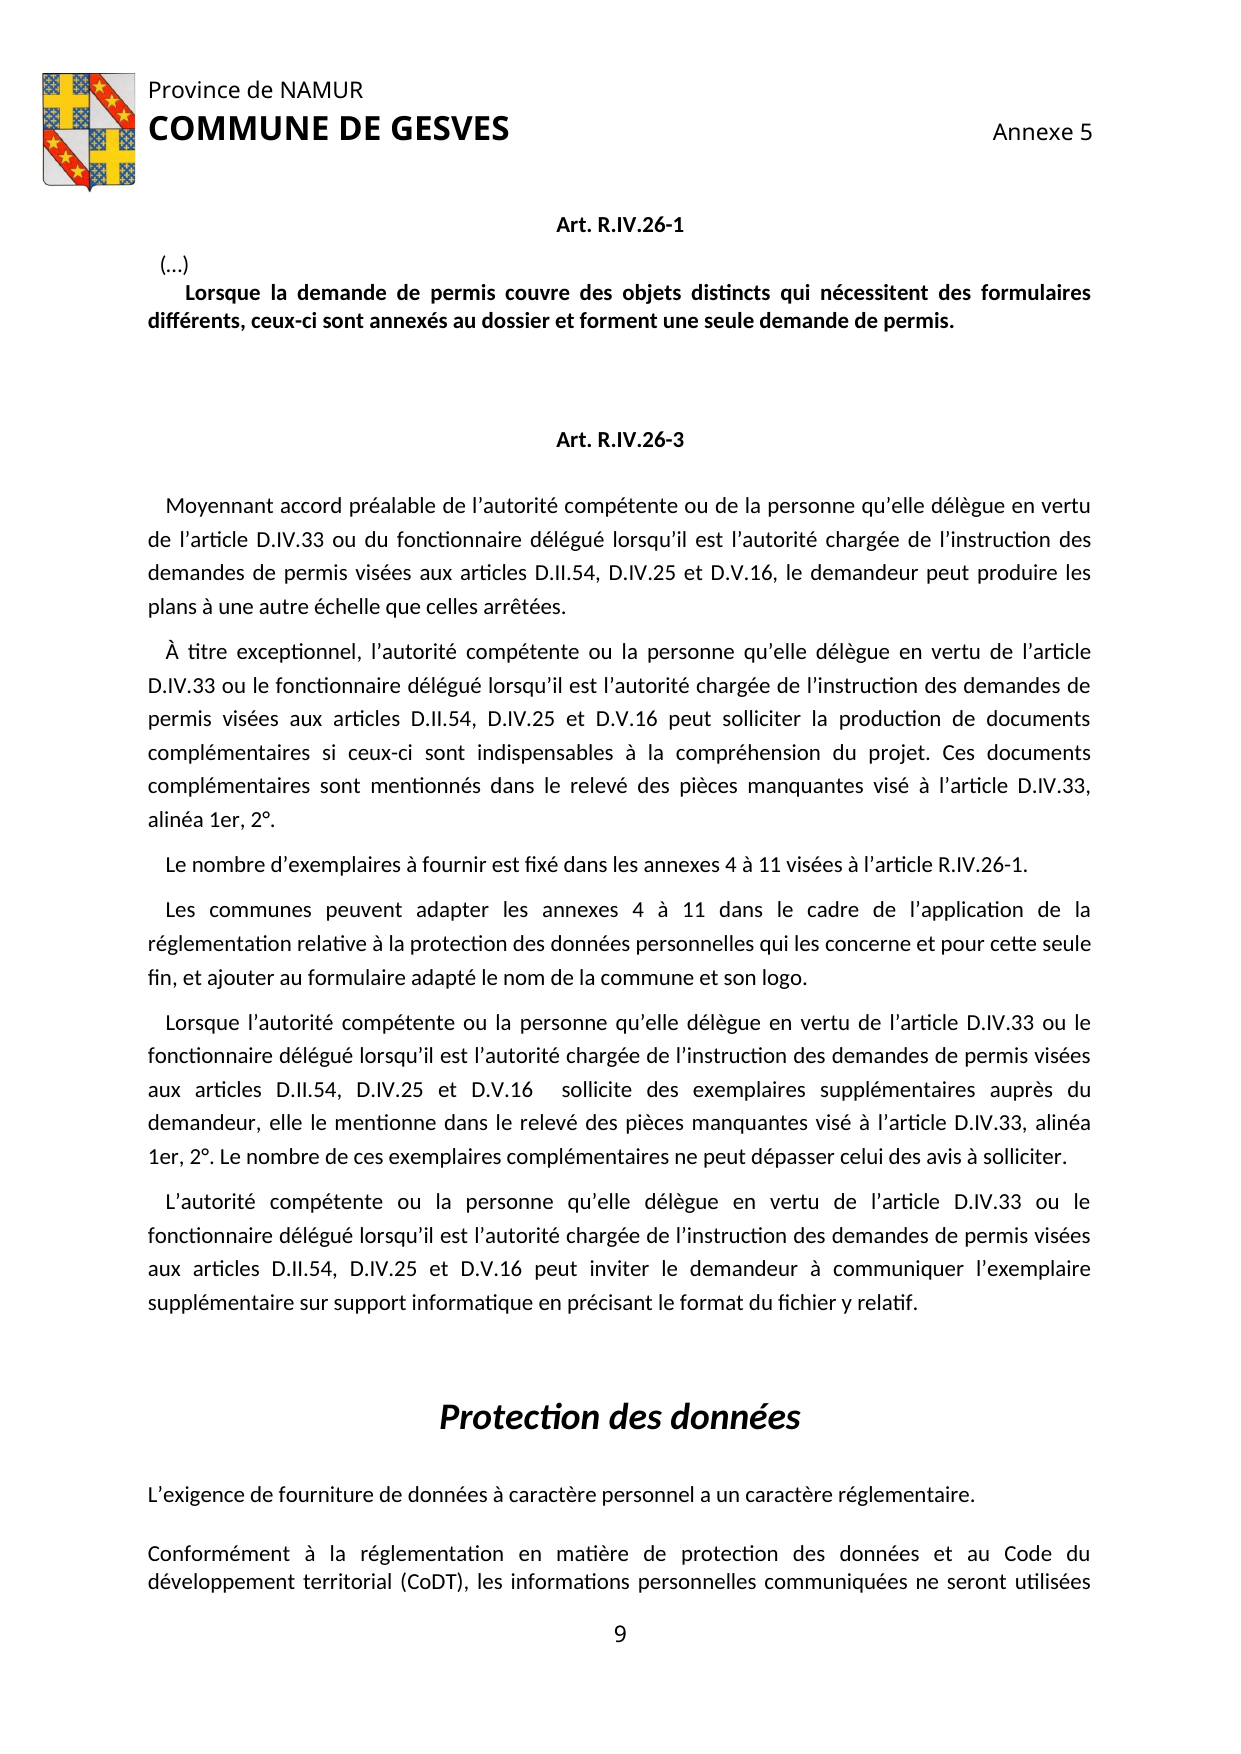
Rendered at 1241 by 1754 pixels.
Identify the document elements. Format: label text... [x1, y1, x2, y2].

text Le nombre d’exemplaires à fournir est fixé dans les annexes 4 à 11 visées à l’article R.IV.26-1. [148, 850, 1093, 878]
picture [42, 73, 135, 193]
text Protection des données [148, 1393, 1093, 1438]
text Lorsque la demande de permis couvre des objets distincts qui nécessitent des formulaires différents, ceux-ci sont annexés au dossier et forment une seule demande de permis. [148, 278, 1093, 334]
text (…) [148, 250, 1093, 278]
text L’autorité compétente ou la personne qu’elle délègue en vertu de l’article D.IV.33 ou le fonctionnaire délégué lorsqu’il est l’autorité chargée de l’instruction des demandes de permis visées aux articles D.II.54, D.IV.25 et D.V.16 peut inviter le demandeur à communiquer l’exemplaire supplémentaire sur support informatique en précisant le format du fichier y relatif. [148, 1187, 1093, 1316]
text L’exigence de fourniture de données à caractère personnel a un caractère réglementaire. [148, 1480, 1093, 1508]
text Art. R.IV.26-1 [148, 210, 1093, 238]
text Les communes peuvent adapter les annexes 4 à 11 dans le cadre de l’application de la réglementation relative à la protection des données personnelles qui les concerne et pour cette seule fin, et ajouter au formulaire adapté le nom de la commune et son logo. [148, 896, 1093, 991]
text Lorsque l’autorité compétente ou la personne qu’elle délègue en vertu de l’article D.IV.33 ou le fonctionnaire délégué lorsqu’il est l’autorité chargée de l’instruction des demandes de permis visées aux articles D.II.54, D.IV.25 et D.V.16 sollicite des exemplaires supplémentaires auprès du demandeur, elle le mentionne dans le relevé des pièces manquantes visé à l’article D.IV.33, alinéa 1er, 2°. Le nombre de ces exemplaires complémentaires ne peut dépasser celui des avis à solliciter. [148, 1008, 1093, 1170]
text Moyennant accord préalable de l’autorité compétente ou de la personne qu’elle délègue en vertu de l’article D.IV.33 ou du fonctionnaire délégué lorsqu’il est l’autorité chargée de l’instruction des demandes de permis visées aux articles D.II.54, D.IV.25 et D.V.16, le demandeur peut produire les plans à une autre échelle que celles arrêtées. [148, 491, 1093, 620]
text Art. R.IV.26-3 [148, 425, 1093, 453]
text À titre exceptionnel, l’autorité compétente ou la personne qu’elle délègue en vertu de l’article D.IV.33 ou le fonctionnaire délégué lorsqu’il est l’autorité chargée de l’instruction des demandes de permis visées aux articles D.II.54, D.IV.25 et D.V.16 peut solliciter la production de documents complémentaires si ceux-ci sont indispensables à la compréhension du projet. Ces documents complémentaires sont mentionnés dans le relevé des pièces manquantes visé à l’article D.IV.33, alinéa 1er, 2°. [148, 637, 1093, 833]
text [148, 1539, 1093, 1595]
